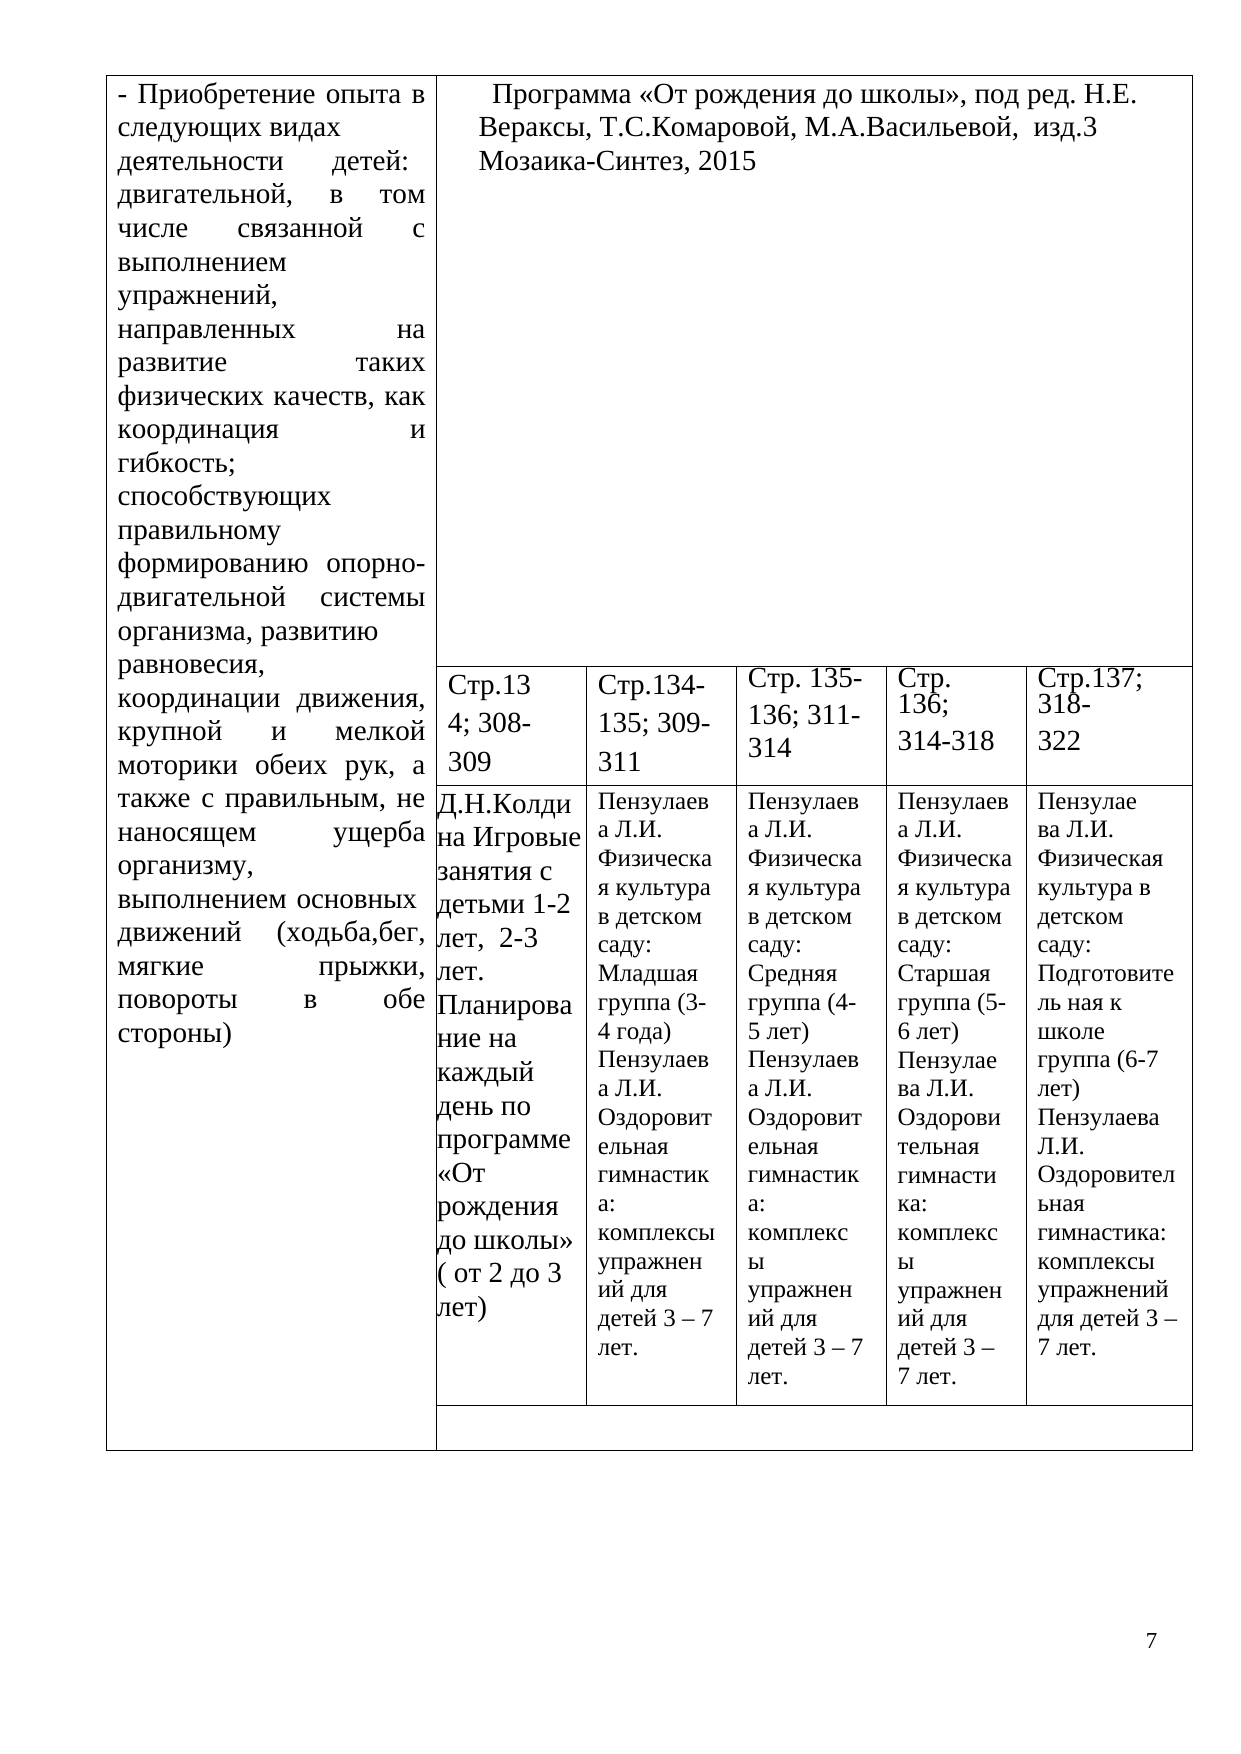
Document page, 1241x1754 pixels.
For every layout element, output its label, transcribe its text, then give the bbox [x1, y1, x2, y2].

table_cell Стр.137; 318- 322 [1027, 667, 1192, 785]
table_cell Пензулаев а Л.И. Физическа я культура в детском саду: Старшая группа (5- 6 лет) Пензулаева Л.И. Оздоровительная гимнастика: комплексы упражнений для детей 3 – 7 лет. [887, 786, 1026, 1405]
table_cell Пензулаева Л.И. Физическая культура в детском саду: Средняя группа (4-5 лет) Пензулаева Л.И. Оздоровительная гимнастика: комплексы упражнений для детей 3 – 7 лет. [737, 786, 886, 1405]
table_cell Пензулаева Л.И. Физическая культура в детском саду: Подготовитель ная к школе группа (6-7 лет) Пензулаева Л.И. Оздоровительная гимнастика: комплексы упражнений для детей 3 – 7 лет. [1027, 786, 1192, 1405]
table_cell Стр.134-135; 309-311 [587, 667, 736, 785]
table_cell - Приобретение опыта в следующих видах деятельности детей: двигательной, в том числе связанной с выполнением упражнений, направленных на развитие таких физических качеств, как координация и гибкость; способствующих правильному формированию опорно-двигательной системы организма, развитию равновесия, координации движения, крупной и мелкой моторики обеих рук, а также с правильным, не наносящем ущерба организму, выполнением основных движений (ходьба,бег, мягкие прыжки, повороты в обе стороны) [107, 76, 436, 1449]
table_cell Пензулаева Л.И. Физическая культура в детском саду: Младшая группа (3-4 года) Пензулаева Л.И. Оздоровительная гимнастика: комплексы упражнений для детей 3 – 7 лет. [587, 786, 736, 1405]
table_cell Стр.134; 308-309 [437, 667, 586, 785]
table_cell [437, 1406, 1192, 1449]
table_cell Программа «От рождения до школы», под ред. Н.Е. Вераксы, Т.С.Комаровой, М.А.Васильевой, изд.3 Мозаика-Синтез, 2015 [437, 76, 1192, 666]
table_cell Стр. 135- 136; 311-314 [737, 667, 886, 785]
table_cell Стр. 136; 314-318 [887, 667, 1026, 785]
table_cell Д.Н.Колдина Игровые занятия с детьми 1-2 лет, 2-3 лет. Планирование на каждый день по программе «От рождения до школы» ( от 2 до 3 лет) [437, 786, 586, 1405]
